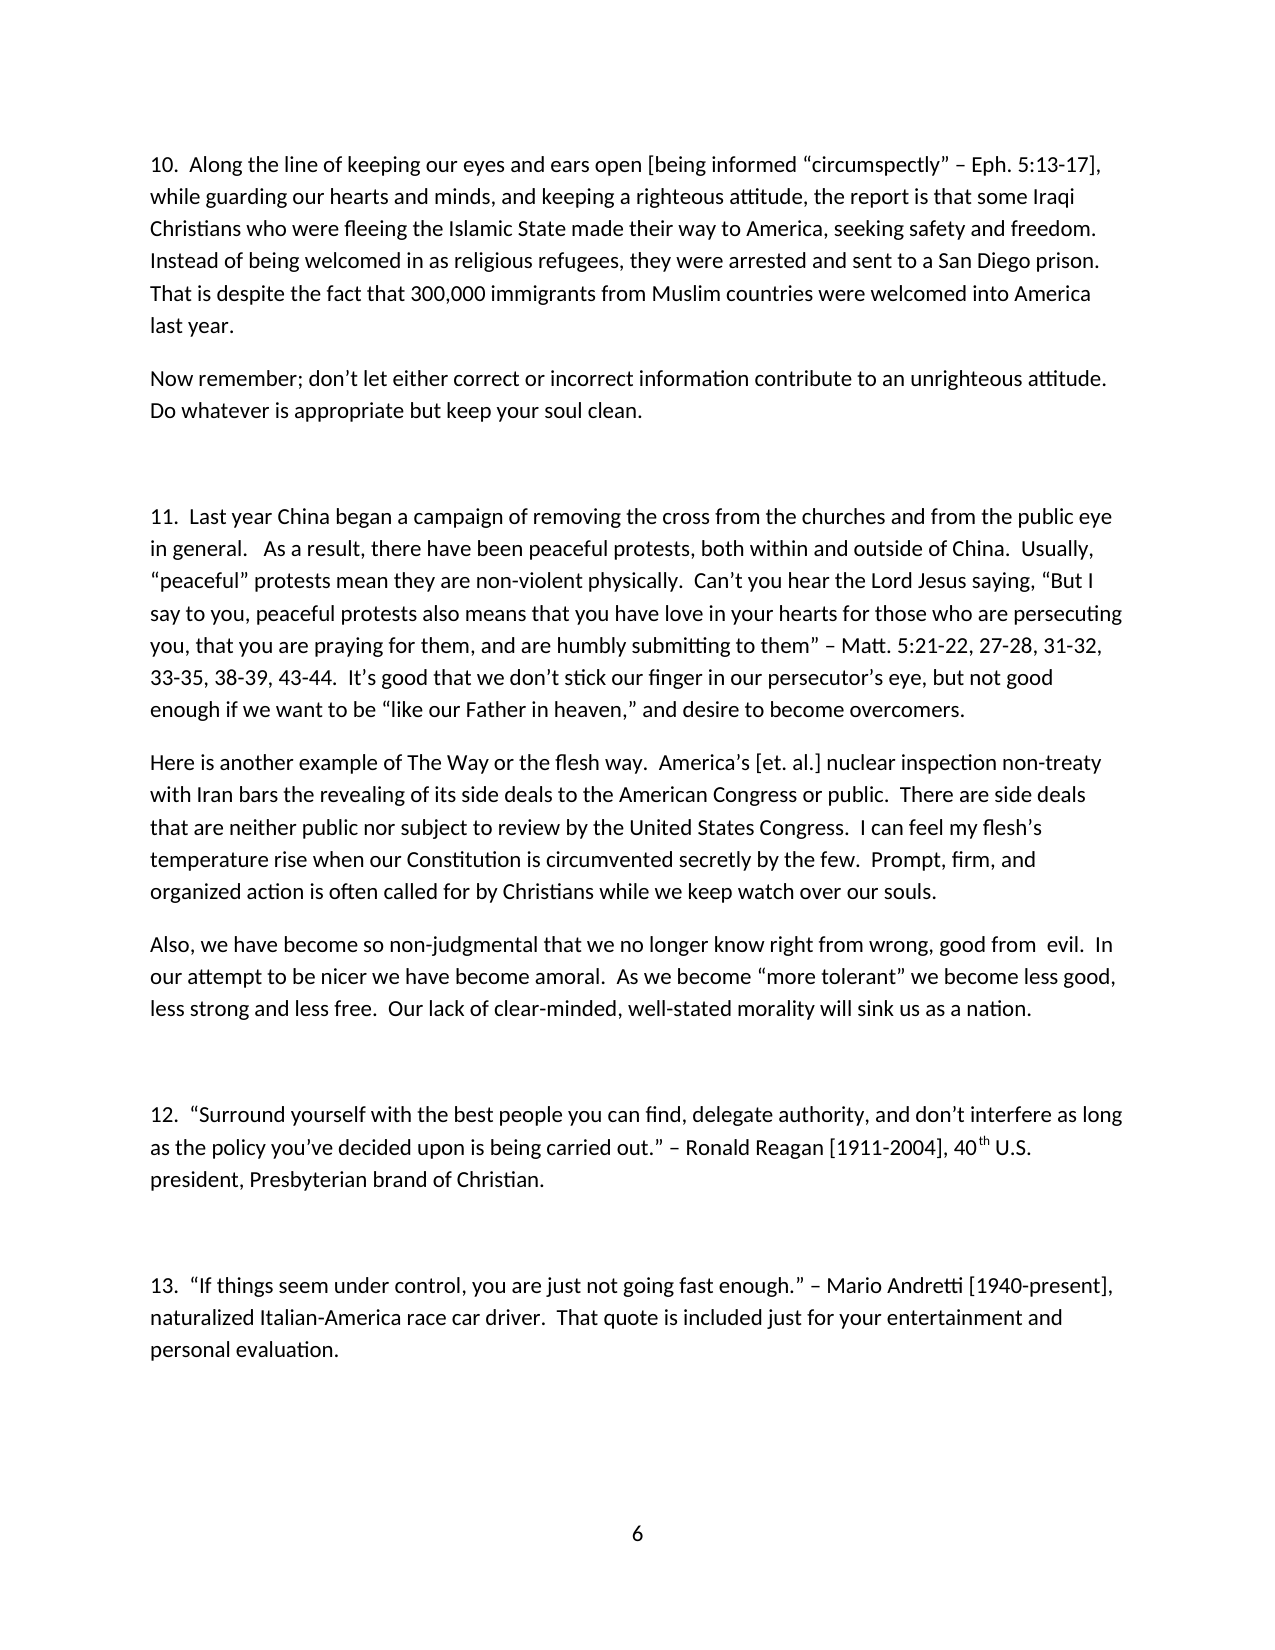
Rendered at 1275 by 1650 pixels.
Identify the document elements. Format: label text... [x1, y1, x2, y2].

text 11. Last year China began a campaign of removing the cross from the churches and from the public eye in general. As a result, there have been peaceful protests, both within and outside of China. Usually, “peaceful” protests mean they are non-violent physically. Can’t you hear the Lord Jesus saying, “But I say to you, peaceful protests also means that you have love in your hearts for those who are persecuting you, that you are praying for them, and are humbly submitting to them” – Matt. 5:21-22, 27-28, 31-32, 33-35, 38-39, 43-44. It’s good that we don’t stick our finger in our persecutor’s eye, but not good enough if we want to be “like our Father in heaven,” and desire to become overcomers. [150, 502, 1125, 723]
text 13. “If things seem under control, you are just not going fast enough.” – Mario Andretti [1940-present], naturalized Italian-America race car driver. That quote is included just for your entertainment and personal evaluation. [150, 1271, 1125, 1363]
text Here is another example of The Way or the flesh way. America’s [et. al.] nuclear inspection non-treaty with Iran bars the revealing of its side deals to the American Congress or public. There are side deals that are neither public nor subject to review by the United States Congress. I can feel my flesh’s temperature rise when our Constitution is circumvented secretly by the few. Prompt, firm, and organized action is often called for by Christians while we keep watch over our souls. [150, 748, 1125, 905]
text Now remember; don’t let either correct or incorrect information contribute to an unrighteous attitude. Do whatever is appropriate but keep your soul clean. [150, 364, 1125, 424]
text 12. “Surround yourself with the best people you can find, delegate authority, and don’t interfere as long as the policy you’ve decided upon is being carried out.” – Ronald Reagan [1911-2004], 40th U.S. president, Presbyterian brand of Christian. [150, 1101, 1125, 1193]
text Also, we have become so non-judgmental that we no longer know right from wrong, good from evil. In our attempt to be nicer we have become amoral. As we become “more tolerant” we become less good, less strong and less free. Our lack of clear-minded, well-stated morality will sink us as a nation. [150, 930, 1125, 1022]
text 10. Along the line of keeping our eyes and ears open [being informed “circumspectly” – Eph. 5:13-17], while guarding our hearts and minds, and keeping a righteous attitude, the report is that some Iraqi Christians who were fleeing the Islamic State made their way to America, seeking safety and freedom. Instead of being welcomed in as religious refugees, they were arrested and sent to a San Diego prison. That is despite the fact that 300,000 immigrants from Muslim countries were welcomed into America last year. [150, 150, 1125, 339]
